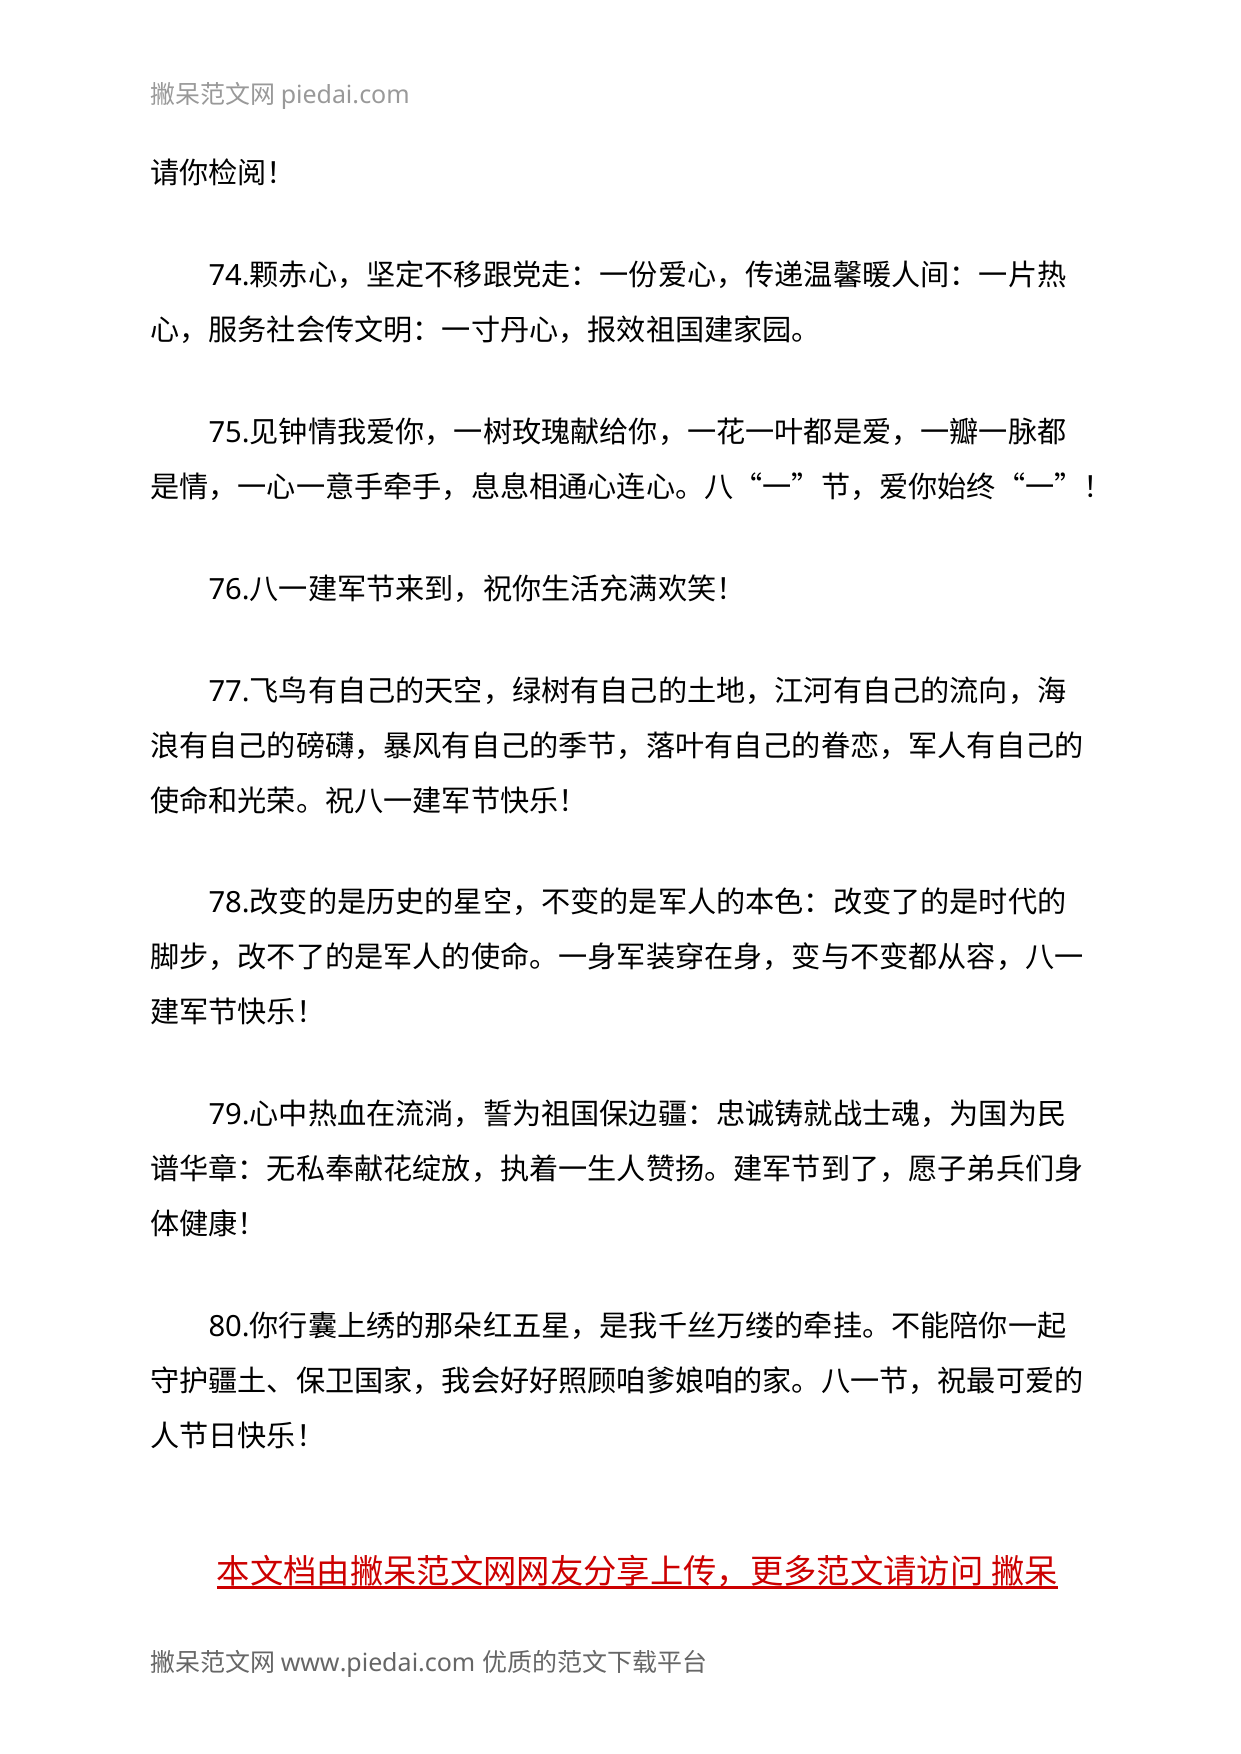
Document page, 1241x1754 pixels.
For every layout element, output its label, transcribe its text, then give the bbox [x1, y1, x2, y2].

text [150, 1545, 1090, 1593]
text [150, 150, 1090, 192]
text 76.八一建军节来到，祝你生活充满欢笑！ [150, 565, 1090, 608]
text 77.飞鸟有自己的天空，绿树有自己的土地，江河有自己的流向，海浪有自己的磅礴，暴风有自己的季节，落叶有自己的眷恋，军人有自己的使命和光荣。祝八一建军节快乐！ [150, 667, 1090, 819]
text 75.见钟情我爱你，一树玫瑰献给你，一花一叶都是爱，一瓣一脉都是情，一心一意手牵手，息息相通心连心。八“一”节，爱你始终“一”！ [150, 408, 1090, 506]
text 78.改变的是历史的星空，不变的是军人的本色：改变了的是时代的脚步，改不了的是军人的使命。一身军装穿在身，变与不变都从容，八一建军节快乐！ [150, 879, 1090, 1031]
text 74.颗赤心，坚定不移跟党走：一份爱心，传递温馨暖人间：一片热心，服务社会传文明：一寸丹心，报效祖国建家园。 [150, 252, 1090, 349]
text 80.你行囊上绣的那朵红五星，是我千丝万缕的牵挂。不能陪你一起守护疆土、保卫国家，我会好好照顾咱爹娘咱的家。八一节，祝最可爱的人节日快乐！ [150, 1302, 1090, 1454]
text 79.心中热血在流淌，誓为祖国保边疆：忠诚铸就战士魂，为国为民谱华章：无私奉献花绽放，执着一生人赞扬。建军节到了，愿子弟兵们身体健康！ [150, 1091, 1090, 1243]
